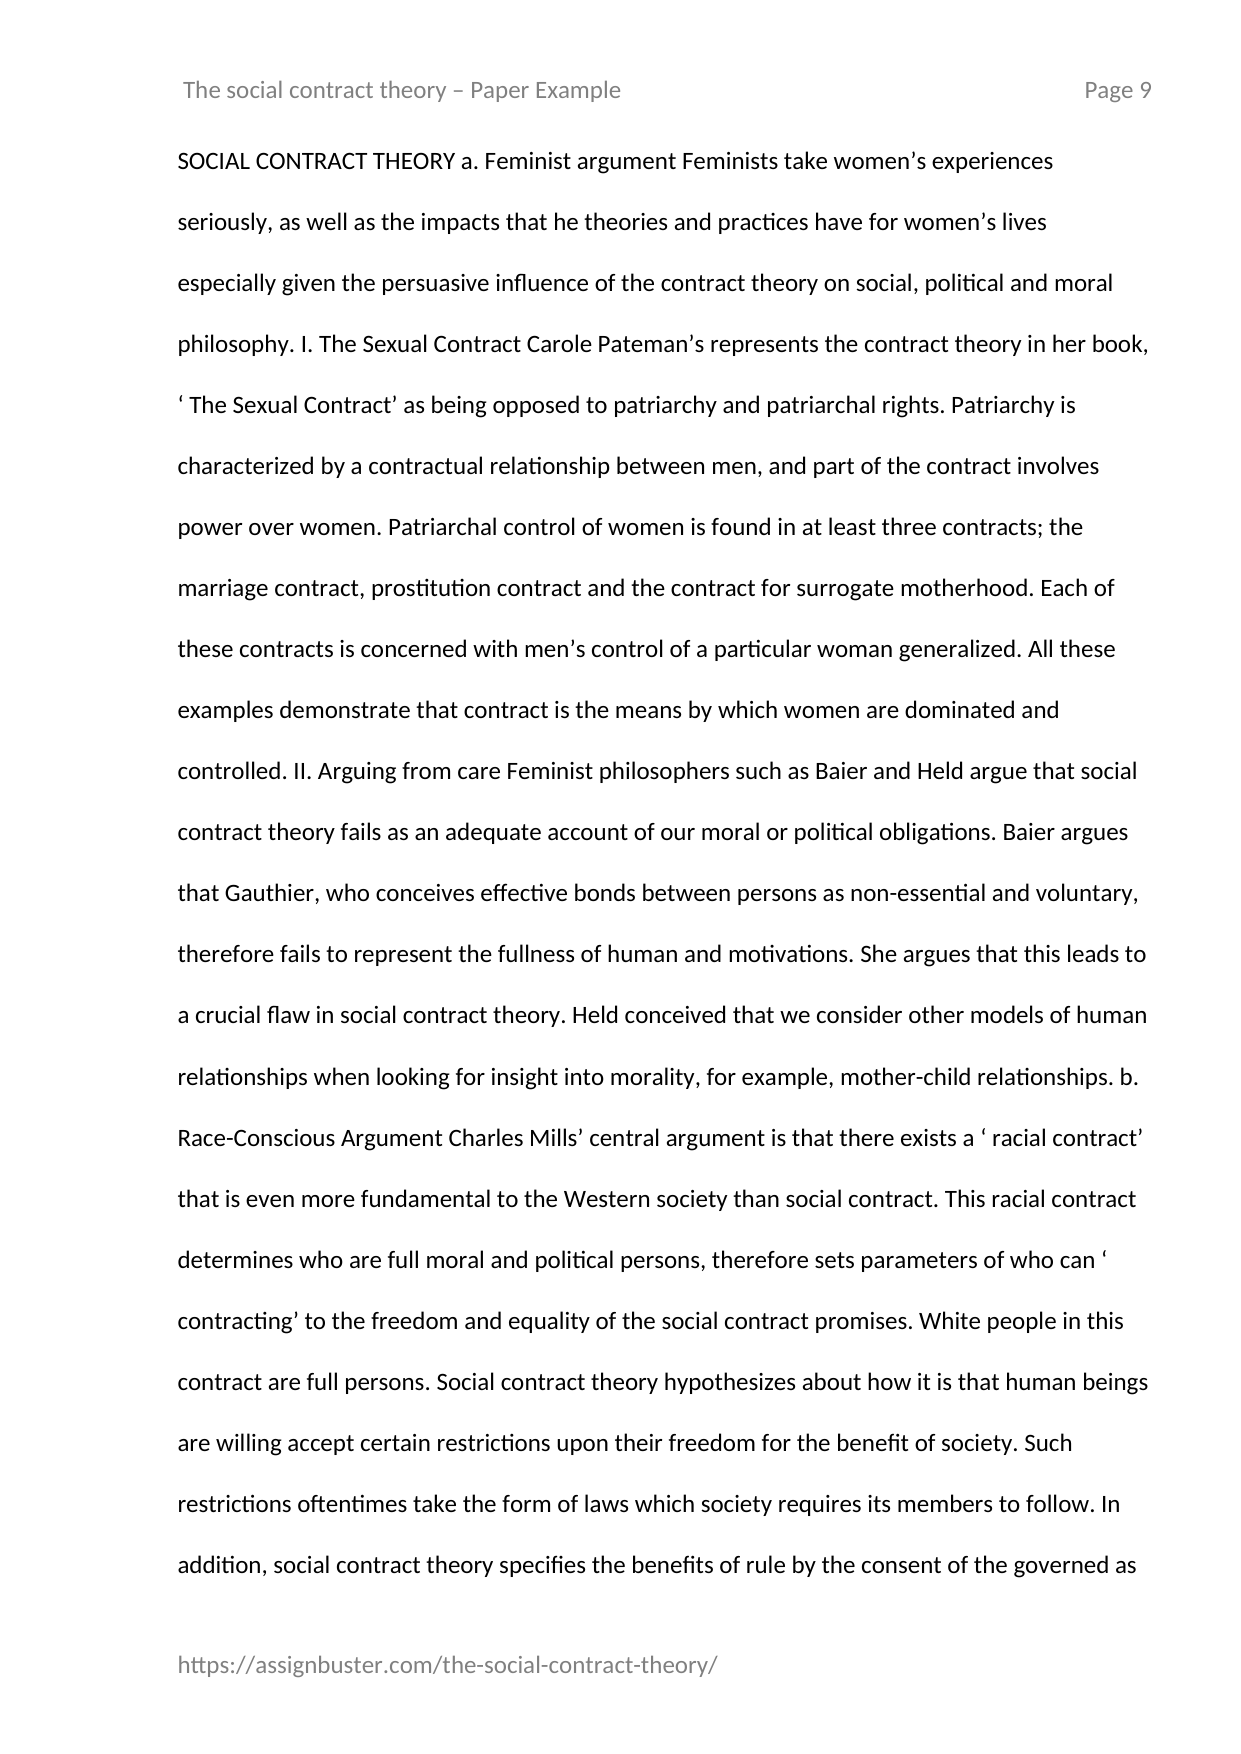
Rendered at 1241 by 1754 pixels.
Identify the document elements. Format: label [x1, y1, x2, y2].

text [177, 145, 1152, 1579]
